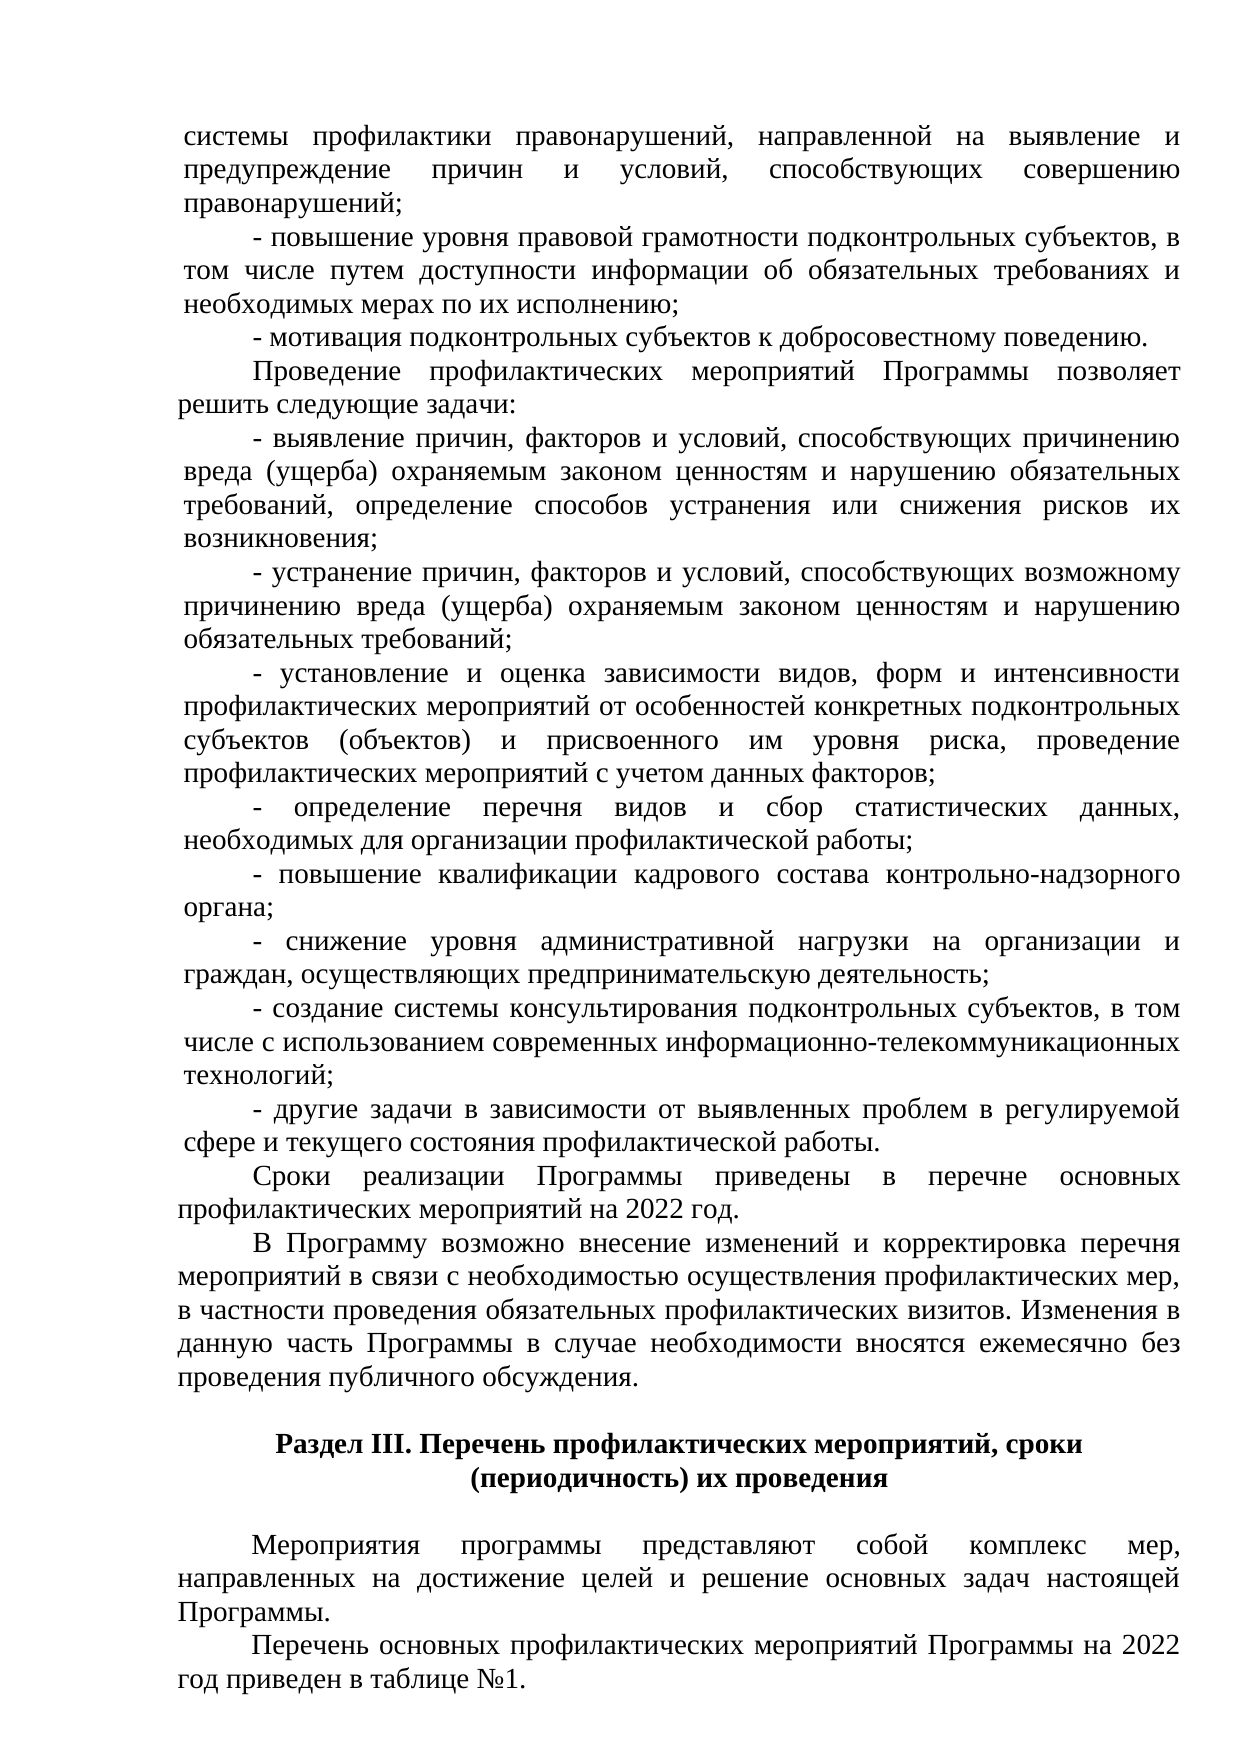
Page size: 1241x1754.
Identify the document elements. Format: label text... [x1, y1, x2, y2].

text - определение перечня видов и сбор статистических данных, необходимых для организации профилактической работы; [183, 789, 1181, 856]
text - другие задачи в зависимости от выявленных проблем в регулируемой сфере и текущего состояния профилактической работы. [183, 1091, 1181, 1158]
text Сроки реализации Программы приведены в перечне основных профилактических мероприятий на 2022 год. [177, 1158, 1181, 1225]
text Раздел III. Перечень профилактических мероприятий, сроки (периодичность) их проведения [177, 1426, 1181, 1493]
text - снижение уровня административной нагрузки на организации и граждан, осуществляющих предпринимательскую деятельность; [183, 923, 1181, 990]
text - установление и оценка зависимости видов, форм и интенсивности профилактических мероприятий от особенностей конкретных подконтрольных субъектов (объектов) и присвоенного им уровня риска, проведение профилактических мероприятий с учетом данных факторов; [183, 655, 1181, 789]
text - повышение уровня правовой грамотности подконтрольных субъектов, в том числе путем доступности информации об обязательных требованиях и необходимых мерах по их исполнению; [183, 219, 1181, 319]
text Проведение профилактических мероприятий Программы позволяет решить следующие задачи: [177, 353, 1181, 420]
text Мероприятия программы представляют собой комплекс мер, направленных на достижение целей и решение основных задач настоящей Программы. [177, 1527, 1181, 1627]
text - повышение квалификации кадрового состава контрольно-надзорного органа; [183, 856, 1181, 923]
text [183, 118, 1181, 219]
text - создание системы консультирования подконтрольных субъектов, в том числе с использованием современных информационно-телекоммуникационных технологий; [183, 990, 1181, 1091]
text Перечень основных профилактических мероприятий Программы на 2022 год приведен в таблице №1. [177, 1627, 1181, 1694]
text - мотивация подконтрольных субъектов к добросовестному поведению. [183, 319, 1181, 353]
text - устранение причин, факторов и условий, способствующих возможному причинению вреда (ущерба) охраняемым законом ценностям и нарушению обязательных требований; [183, 554, 1181, 655]
text В Программу возможно внесение изменений и корректировка перечня мероприятий в связи с необходимостью осуществления профилактических мер, в частности проведения обязательных профилактических визитов. Изменения в данную часть Программы в случае необходимости вносятся ежемесячно без проведения публичного обсуждения. [177, 1225, 1181, 1393]
text - выявление причин, факторов и условий, способствующих причинению вреда (ущерба) охраняемым законом ценностям и нарушению обязательных требований, определение способов устранения или снижения рисков их возникновения; [183, 420, 1181, 554]
